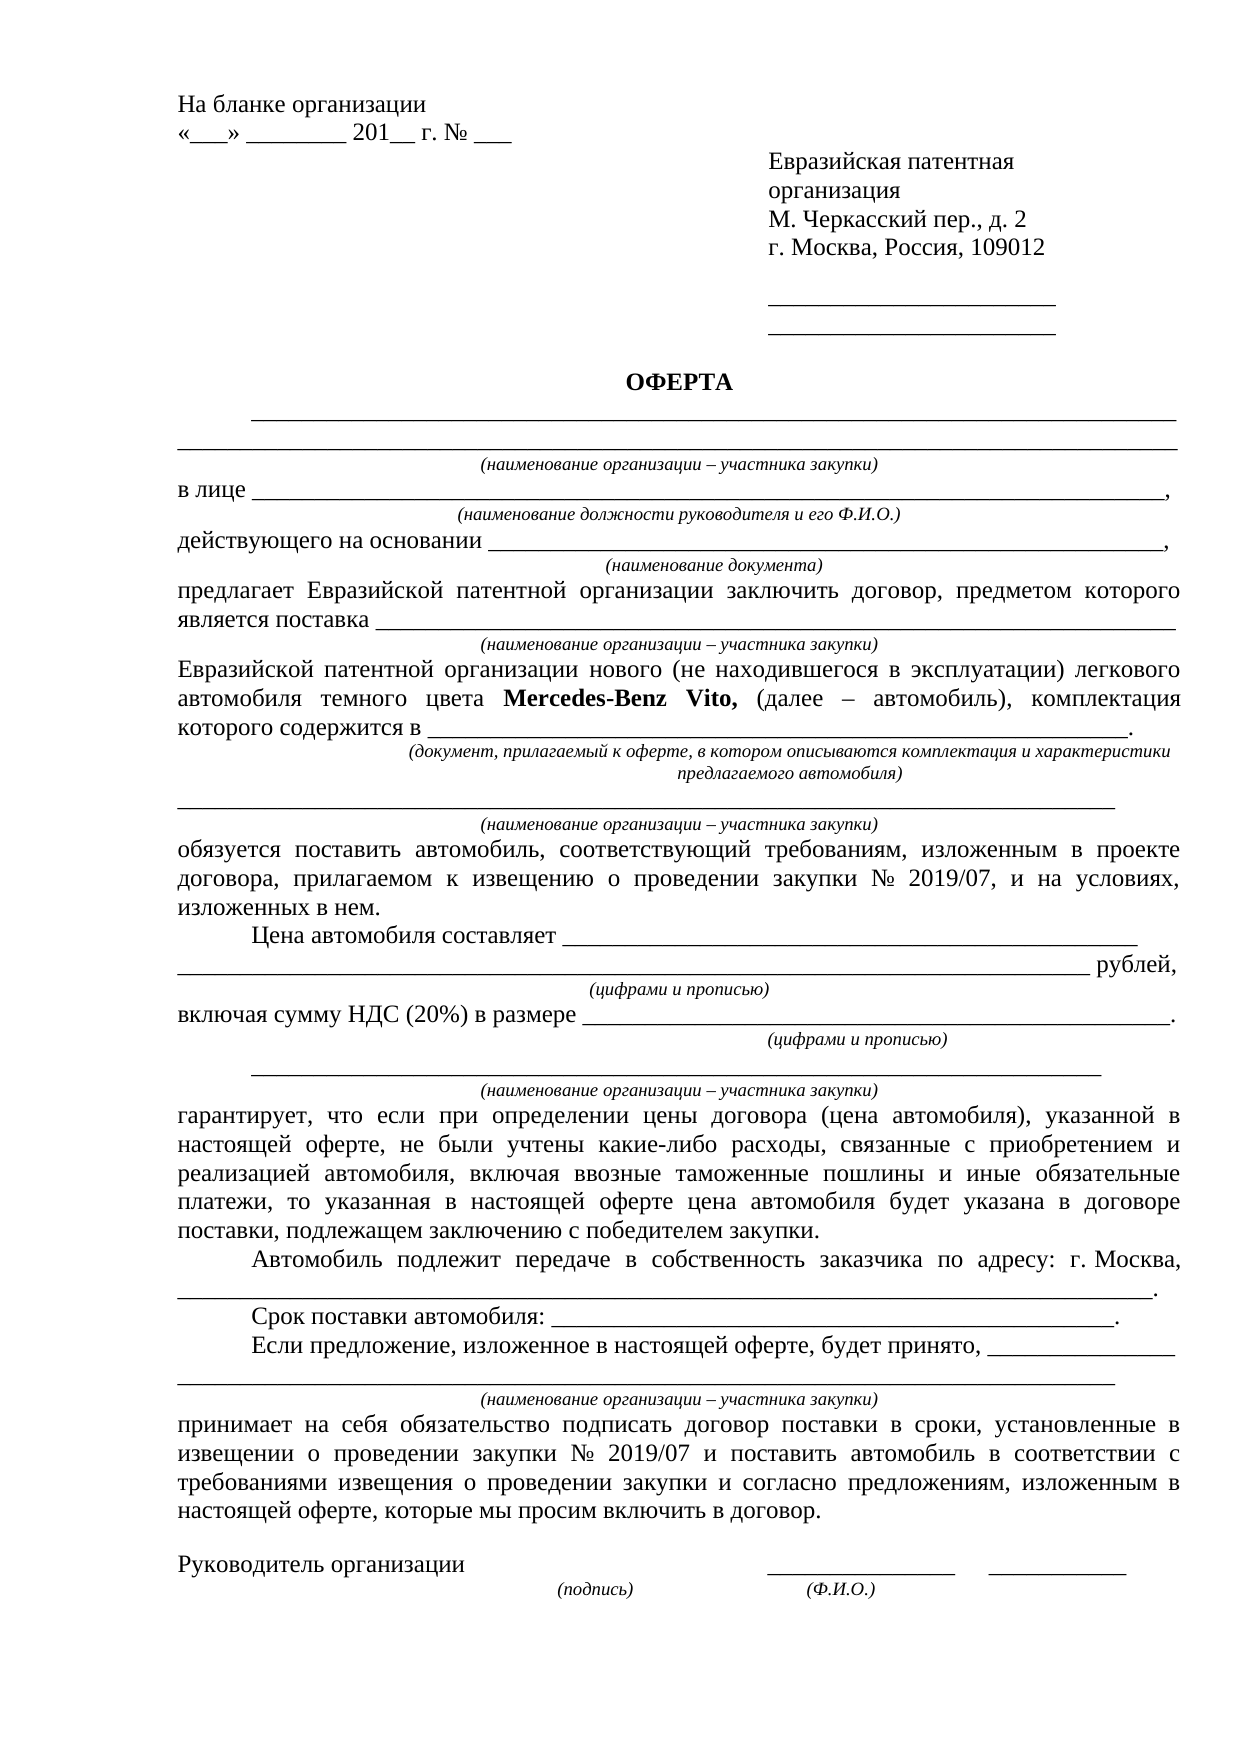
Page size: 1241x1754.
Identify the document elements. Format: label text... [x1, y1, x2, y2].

text (наименование организации – участника закупки) [177, 453, 1181, 474]
text (цифрами и прописью) [177, 978, 1181, 999]
text ________________________________________________________________________________ [177, 424, 1181, 453]
text в лице _________________________________________________________________________, [177, 474, 1181, 503]
list _______________________ [768, 280, 1181, 309]
text действующего на основании ______________________________________________________, [177, 525, 1181, 553]
text Цена автомобиля составляет ______________________________________________ [177, 920, 1181, 949]
text (наименование организации – участника закупки) [177, 1388, 1181, 1409]
text Автомобиль подлежит передаче в собственность заказчика по адресу: г. Москва, ______________________________________________________________________________. [177, 1244, 1181, 1301]
text гарантирует, что если при определении цены договора (цена автомобиля), указанной в настоящей оферте, не были учтены какие-либо расходы, связанные с приобретением и реализацией автомобиля, включая ввозные таможенные пошлины и иные обязательные платежи, то указанная в настоящей оферте цена автомобиля будет указана в договоре поставки, подлежащем заключению с победителем закупки. [177, 1100, 1181, 1244]
text (цифрами и прописью) [693, 1028, 1181, 1050]
text ___________________________________________________________________________ [177, 783, 1181, 813]
text (документ, прилагаемый к оферте, в котором описываются комплектация и характеристики предлагаемого автомобиля) [398, 740, 1181, 783]
text ___________________________________________________________________________ [177, 1359, 1181, 1388]
list г. Москва, Россия, 109012 [768, 232, 1181, 261]
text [177, 1578, 1181, 1599]
text (наименование должности руководителя и его Ф.И.О.) [177, 503, 1181, 525]
list _______________________ [768, 309, 1181, 338]
text На бланке организации [177, 89, 1181, 117]
text включая сумму НДС (20%) в размере _______________________________________________. [177, 999, 1181, 1028]
list М. Черкасский пер., д. 2 [768, 204, 1181, 232]
text предлагает Евразийской патентной организации заключить договор, предметом которого является поставка ________________________________________________________________ [177, 575, 1181, 632]
text ____________________________________________________________________ [177, 1050, 1181, 1078]
text Если предложение, изложенное в настоящей оферте, будет принято, _______________ [177, 1330, 1181, 1359]
text обязуется поставить автомобиль, соответствующий требованиям, изложенным в проекте договора, прилагаемом к извещению о проведении закупки № 2019/07, и на условиях, изложенных в нем. [177, 834, 1181, 920]
text Евразийской патентной организации нового (не находившегося в эксплуатации) легкового автомобиля темного цвета Mercedes-Benz Vito, (далее – автомобиль), комплектация которого содержится в ________________________________________________________. [177, 654, 1181, 740]
text Руководитель организации _______________ ___________ [177, 1549, 1181, 1578]
text Срок поставки автомобиля: _____________________________________________. [177, 1301, 1181, 1330]
text Евразийская патентная [694, 146, 1181, 175]
text (наименование организации – участника закупки) [177, 632, 1181, 654]
text (наименование организации – участника закупки) [177, 813, 1181, 834]
text (наименование документа) [177, 553, 1181, 575]
text __________________________________________________________________________ [177, 395, 1181, 424]
text принимает на себя обязательство подписать договор поставки в сроки, установленные в извещении о проведении закупки № 2019/07 и поставить автомобиль в соответствии с требованиями извещения о проведении закупки и согласно предложениям, изложенным в настоящей оферте, которые мы просим включить в договор. [177, 1409, 1181, 1524]
text _________________________________________________________________________ рублей, [177, 949, 1181, 978]
text (наименование организации – участника закупки) [177, 1078, 1181, 1100]
text ОФЕРТА [177, 367, 1181, 395]
text «___» ________ 201__ г. № ___ [177, 117, 1181, 146]
text организация [694, 175, 1181, 204]
